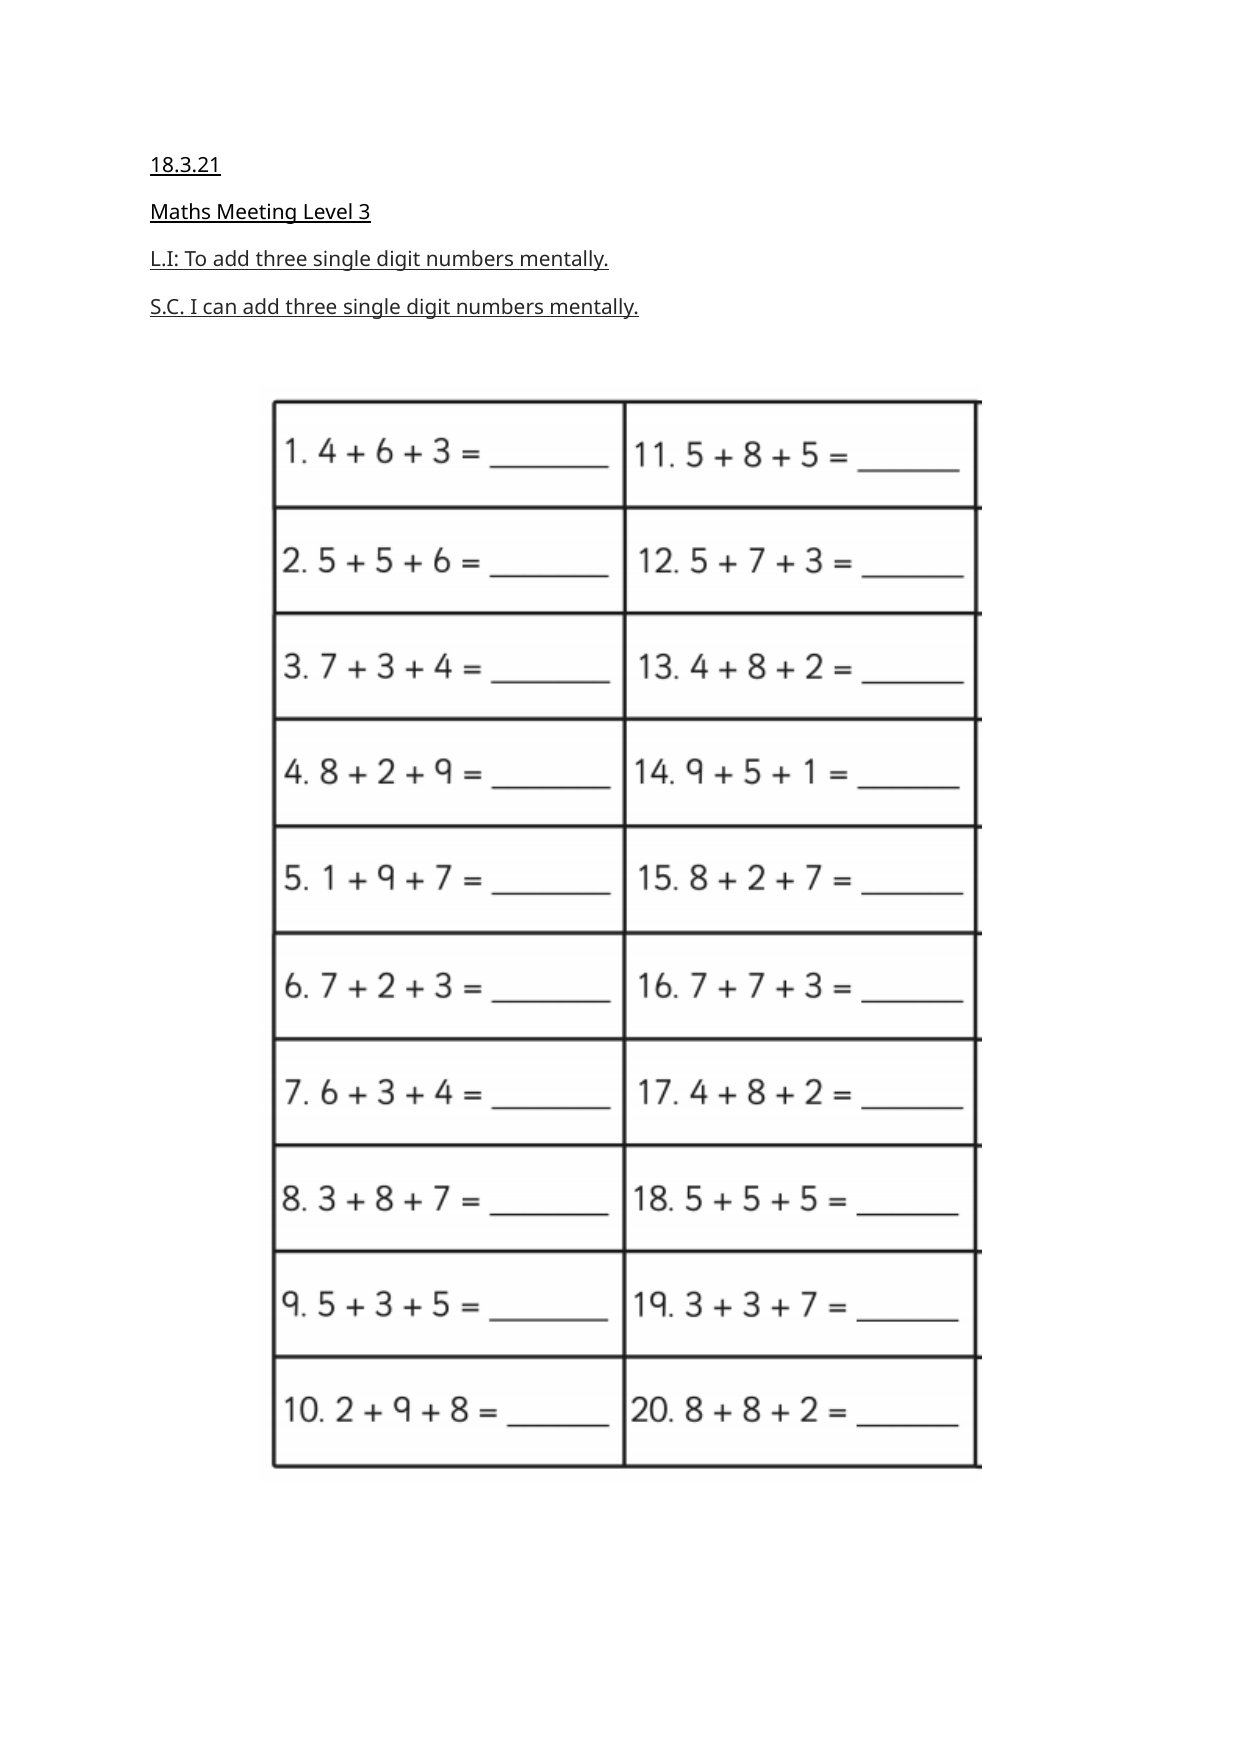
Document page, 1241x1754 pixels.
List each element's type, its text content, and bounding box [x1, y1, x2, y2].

text Maths Meeting Level 3 [150, 197, 1090, 226]
text S.C. I can add three single digit numbers mentally. [150, 292, 1090, 320]
text L.I: To add three single digit numbers mentally. [150, 244, 1090, 273]
text 18.3.21 [150, 150, 1090, 178]
picture [258, 386, 982, 1483]
